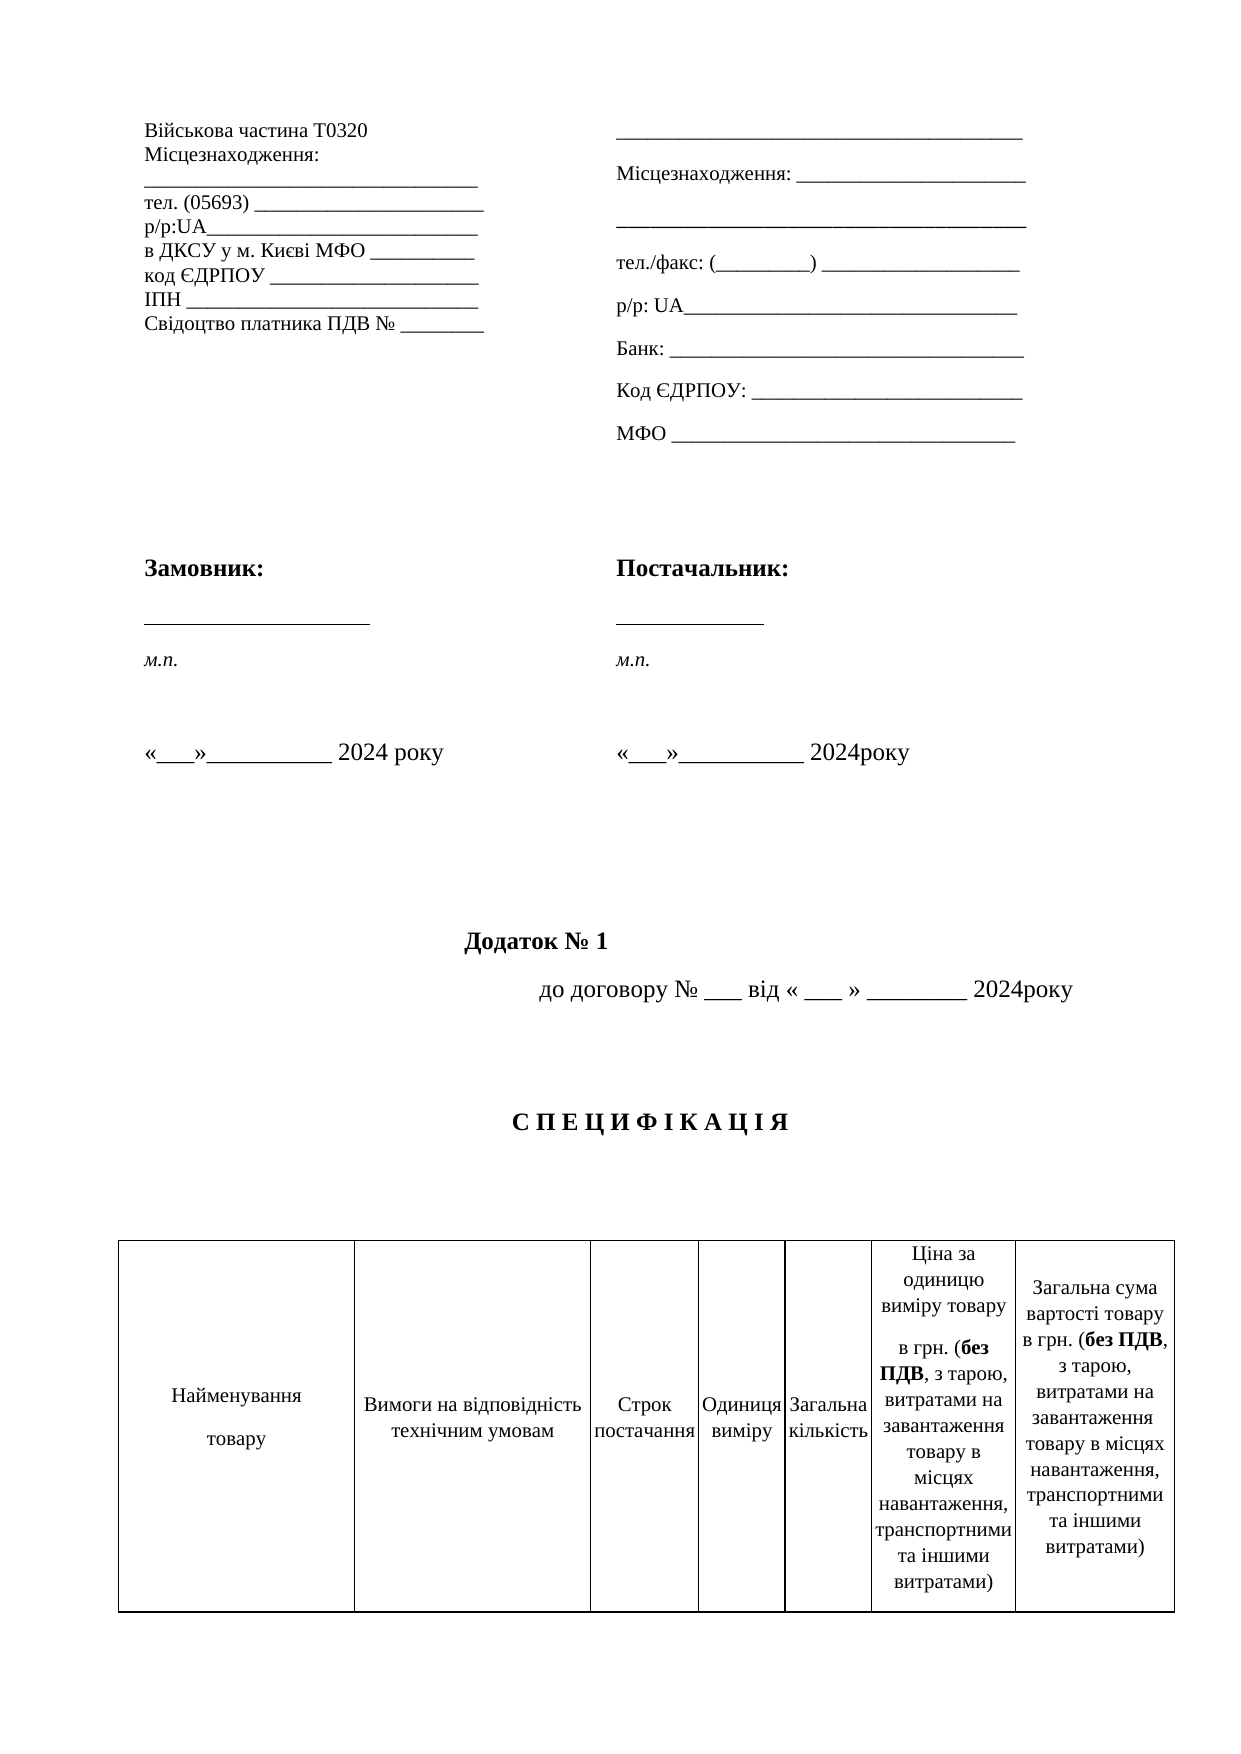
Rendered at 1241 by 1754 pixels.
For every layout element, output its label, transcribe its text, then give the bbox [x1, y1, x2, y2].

text Додаток № 1 [133, 926, 1167, 955]
table_header Загальна сума вартості товару в грн. (без ПДВ, з тарою, витратами на завантаження товару в місцях навантаження, транспортними та іншими витратами) [1016, 1241, 1174, 1611]
table_cell Замовник: [133, 553, 605, 600]
text до договору № ___ від « ___ » ________ 2024року [133, 974, 1167, 1003]
table_cell м.п. [133, 647, 605, 690]
text С П Е Ц И Ф І К А Ц І Я [133, 1107, 1167, 1136]
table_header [133, 118, 605, 553]
table_cell [605, 600, 1107, 647]
table_cell Постачальник: [605, 553, 1107, 600]
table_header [605, 118, 1107, 553]
table_header Одиниця виміру [699, 1241, 784, 1611]
table_cell м.п. [605, 647, 1107, 690]
table_header Строк постачання [591, 1241, 698, 1611]
table_cell [133, 600, 605, 647]
table_cell «___»__________ 2024 року [133, 690, 605, 785]
table_header Найменування товару [119, 1241, 354, 1611]
table_header Ціна за одиницю виміру товару в грн. (без ПДВ, з тарою, витратами на завантаження товару в місцях навантаження, транспортними та іншими витратами) [872, 1241, 1015, 1611]
table_header Вимоги на відповідність технічним умовам [355, 1241, 590, 1611]
table_cell «___»__________ 2024року [605, 690, 1107, 785]
table_header Загальна кількість [786, 1241, 871, 1611]
